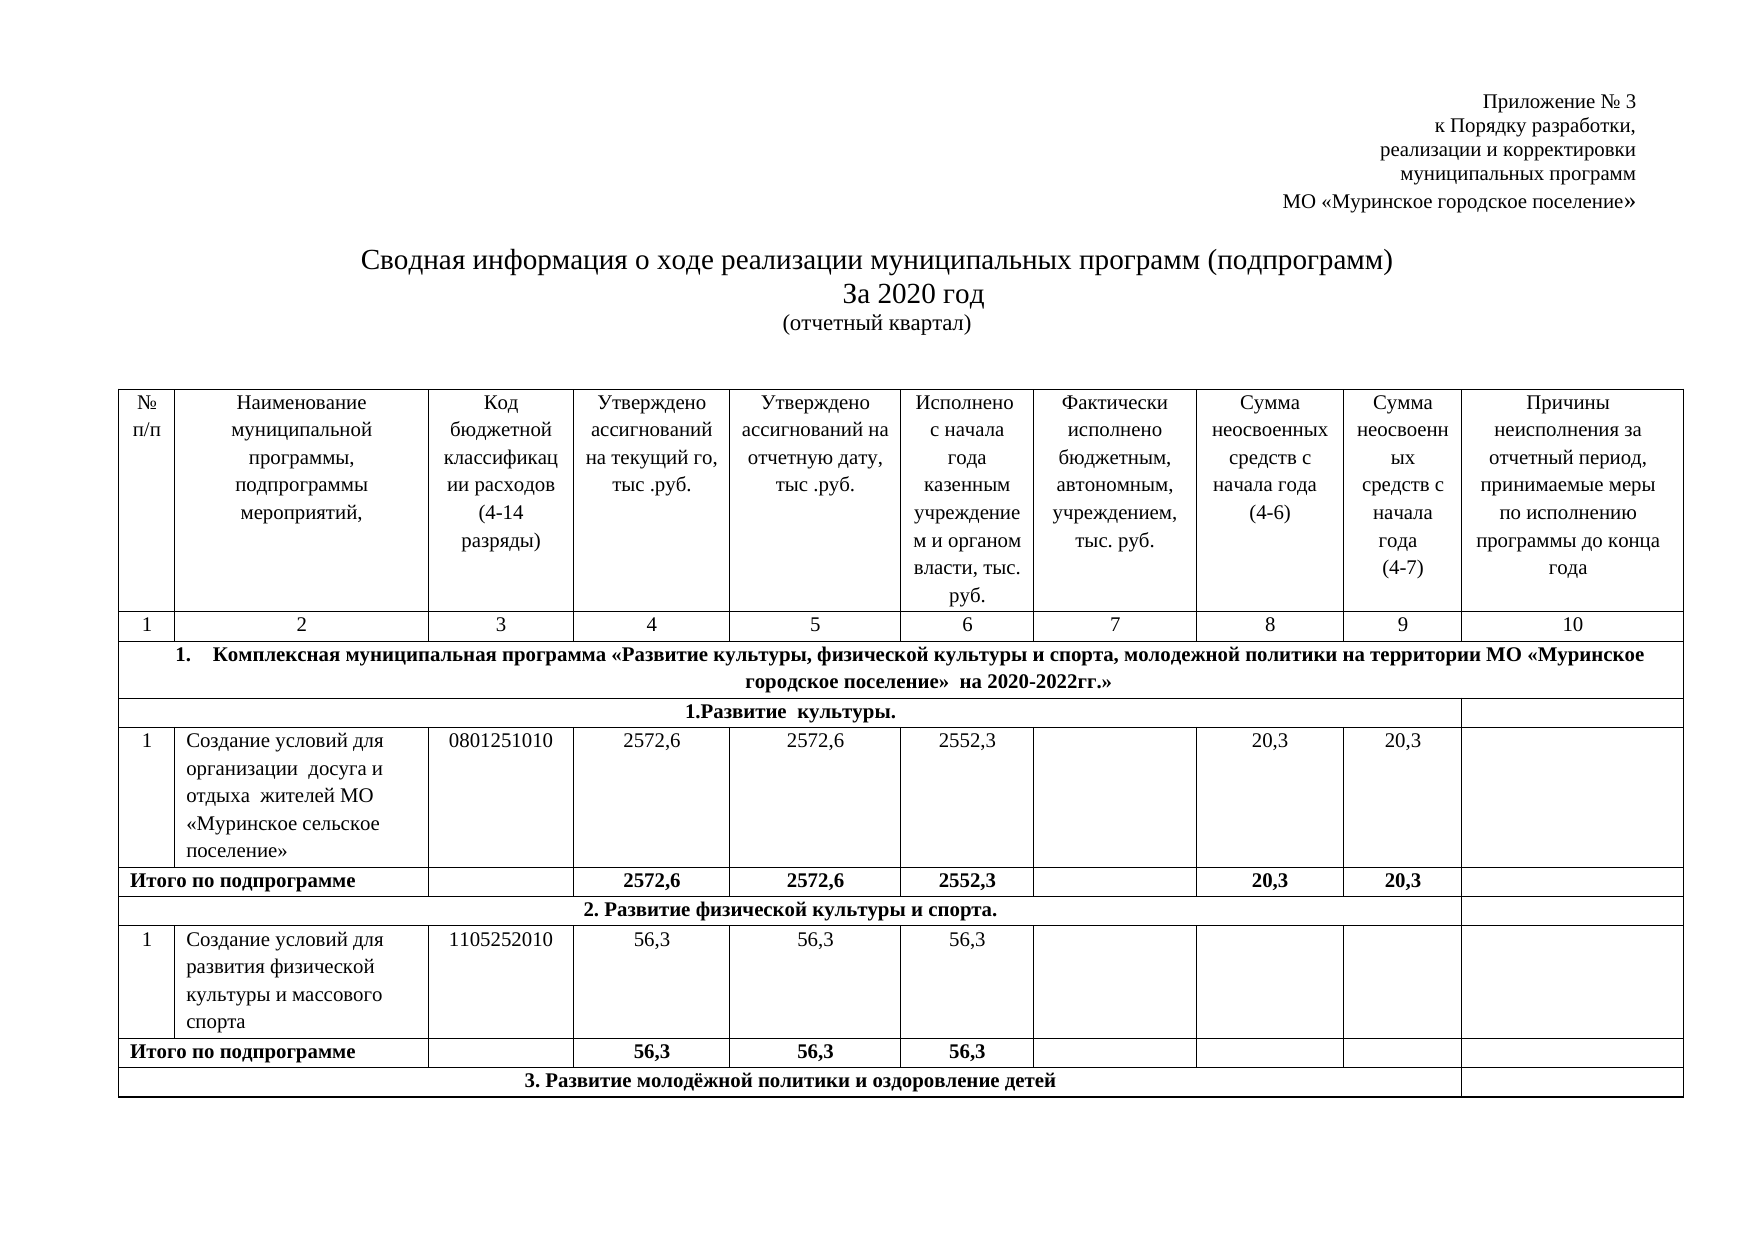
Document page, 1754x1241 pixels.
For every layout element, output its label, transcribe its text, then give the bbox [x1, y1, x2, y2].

table_cell 8 [1197, 612, 1343, 641]
text Приложение № 3 [118, 89, 1636, 113]
table_header Код бюджетной классификации расходов (4-14 разряды) [429, 390, 573, 611]
table_cell [1034, 868, 1196, 896]
text Сводная информация о ходе реализации муниципальных программ (подпрограмм) [118, 242, 1636, 276]
table_cell 56,3 [901, 1039, 1033, 1067]
table_cell 6 [901, 612, 1033, 641]
table_cell [1462, 699, 1683, 727]
table_cell 3 [429, 612, 573, 641]
text МО «Муринское городское поселение» [118, 185, 1636, 214]
table_header Утверждено ассигнований на отчетную дату, тыс .руб. [730, 390, 900, 611]
table_cell 4 [574, 612, 729, 641]
table_cell [1034, 728, 1196, 867]
table_cell [1462, 728, 1683, 867]
table_cell 2552,3 [901, 868, 1033, 896]
table_cell 20,3 [1344, 868, 1461, 896]
table_cell Создание условий для организации досуга и отдыха жителей МО «Муринское сельское поселение» [175, 728, 428, 867]
table_cell [1197, 1039, 1343, 1067]
table_cell [1462, 1068, 1683, 1096]
table_header Причины неисполнения за отчетный период, принимаемые меры по исполнению программы до конца года [1462, 390, 1683, 611]
table_cell 1 [119, 612, 174, 641]
table_cell Итого по подпрограмме [119, 1039, 428, 1067]
table_cell 20,3 [1197, 728, 1343, 867]
table_cell 2572,6 [730, 868, 900, 896]
table_cell Итого по подпрограмме [119, 868, 428, 896]
table_cell 1 [119, 926, 174, 1038]
table_header Исполнено с начала года казенным учреждением и органом власти, тыс. руб. [901, 390, 1033, 611]
table_header Фактически исполнено бюджетным, автономным, учреждением, тыс. руб. [1034, 390, 1196, 611]
table_cell [1197, 926, 1343, 1038]
table_cell Создание условий для развития физической культуры и массового спорта [175, 926, 428, 1038]
table_cell [1344, 1039, 1461, 1067]
text За 2020 год [118, 276, 1636, 309]
table_cell 10 [1462, 612, 1683, 641]
text муниципальных программ [118, 161, 1636, 185]
text (отчетный квартал) [118, 309, 1636, 336]
table_cell 2572,6 [730, 728, 900, 867]
table_cell 2572,6 [574, 728, 729, 867]
table_cell 2572,6 [574, 868, 729, 896]
table_header Сумма неосвоенных средств с начала года (4-6) [1197, 390, 1343, 611]
text реализации и корректировки [118, 137, 1636, 161]
table_cell [429, 1039, 573, 1067]
table_header Наименование муниципальной программы, подпрограммы мероприятий, [175, 390, 428, 611]
table_cell 3. Развитие молодёжной политики и оздоровление детей [119, 1068, 1461, 1096]
table_cell [1462, 897, 1683, 925]
table_cell 1 [119, 728, 174, 867]
table_cell 56,3 [574, 926, 729, 1038]
table_cell 1.Развитие культуры. [119, 699, 1461, 727]
table_header Утверждено ассигнований на текущий го, тыс .руб. [574, 390, 729, 611]
table_cell 56,3 [730, 926, 900, 1038]
table_header Сумма неосвоенных средств с начала года (4-7) [1344, 390, 1461, 611]
text к Порядку разработки, [118, 113, 1636, 137]
table_cell 20,3 [1344, 728, 1461, 867]
table_cell 7 [1034, 612, 1196, 641]
table_cell 2. Развитие физической культуры и спорта. [119, 897, 1461, 925]
table_cell [1462, 868, 1683, 896]
table_cell 5 [730, 612, 900, 641]
table_cell 9 [1344, 612, 1461, 641]
table_header № п/п [119, 390, 174, 611]
table_cell 2552,3 [901, 728, 1033, 867]
table_cell 20,3 [1197, 868, 1343, 896]
table_cell [429, 868, 573, 896]
table_cell [1034, 1039, 1196, 1067]
table_cell 2 [175, 612, 428, 641]
table_cell 0801251010 [429, 728, 573, 867]
table_cell 1105252010 [429, 926, 573, 1038]
table_cell [1034, 926, 1196, 1038]
table_cell 56,3 [574, 1039, 729, 1067]
table_cell [1462, 1039, 1683, 1067]
table_cell Комплексная муниципальная программа «Развитие культуры, физической культуры и спорта, молодежной политики на территории МО «Муринское городское поселение» на 2020-2022гг.» [119, 642, 1683, 697]
table_cell 56,3 [901, 926, 1033, 1038]
table_cell 56,3 [730, 1039, 900, 1067]
table_cell [1462, 926, 1683, 1038]
table_cell [1344, 926, 1461, 1038]
